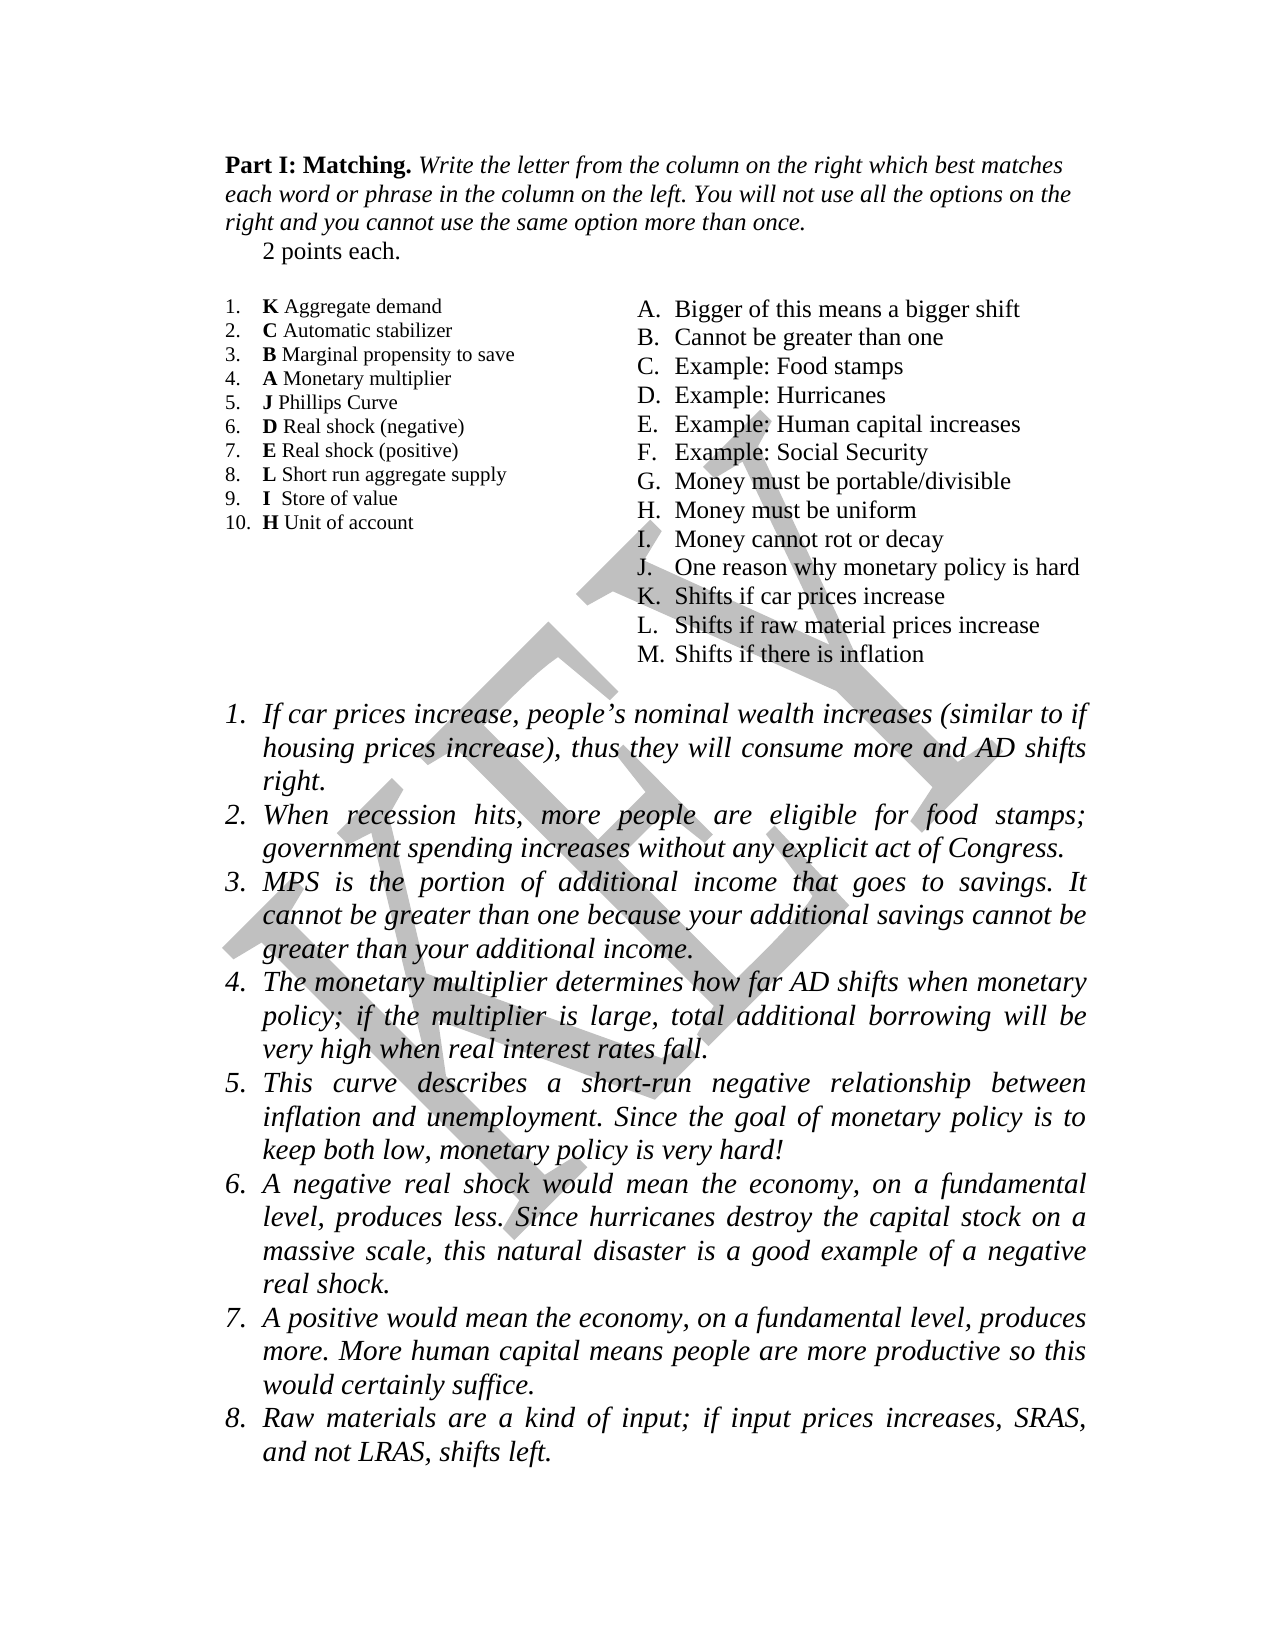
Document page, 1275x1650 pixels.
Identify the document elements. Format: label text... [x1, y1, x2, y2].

table_header Bigger of this means a bigger shift Cannot be greater than one Example: Food stamps Example: Hurricanes Example: Human capital increases Example: Social Security Money must be portable/divisible Money must be uniform Money cannot rot or decay One reason why monetary policy is hard Shifts if car prices increase Shifts if raw material prices increase Shifts if there is inflation [637, 294, 1087, 667]
list Raw materials are a kind of input; if input prices increases, SRAS, and not LRAS, shifts left. [225, 1401, 1087, 1468]
list The monetary multiplier determines how far AD shifts when monetary policy; if the multiplier is large, total additional borrowing will be very high when real interest rates fall. [225, 964, 1087, 1065]
list This curve describes a short-run negative relationship between inflation and unemployment. Since the goal of monetary policy is to keep both low, monetary policy is very hard! [225, 1065, 1087, 1166]
list A positive would mean the economy, on a fundamental level, produces more. More human capital means people are more productive so this would certainly suffice. [225, 1300, 1087, 1401]
text 2 points each. [225, 236, 1087, 265]
text Part I: Matching. Write the letter from the column on the right which best matches each word or phrase in the column on the left. You will not use all the options on the right and you cannot use the same option more than once. [225, 150, 1087, 236]
list When recession hits, more people are eligible for food stamps; government spending increases without any explicit act of Congress. [225, 797, 1087, 864]
list A negative real shock would mean the economy, on a fundamental level, produces less. Since hurricanes destroy the capital stock on a massive scale, this natural disaster is a good example of a negative real shock. [225, 1166, 1087, 1300]
list MPS is the portion of additional income that goes to savings. It cannot be greater than one because your additional savings cannot be greater than your additional income. [225, 864, 1087, 964]
table_header K Aggregate demand C Automatic stabilizer B Marginal propensity to save A Monetary multiplier J Phillips Curve D Real shock (negative) E Real shock (positive) L Short run aggregate supply I Store of value H Unit of account [188, 294, 637, 667]
list If car prices increase, people’s nominal wealth increases (similar to if housing prices increase), thus they will consume more and AD shifts right. [225, 696, 1087, 797]
